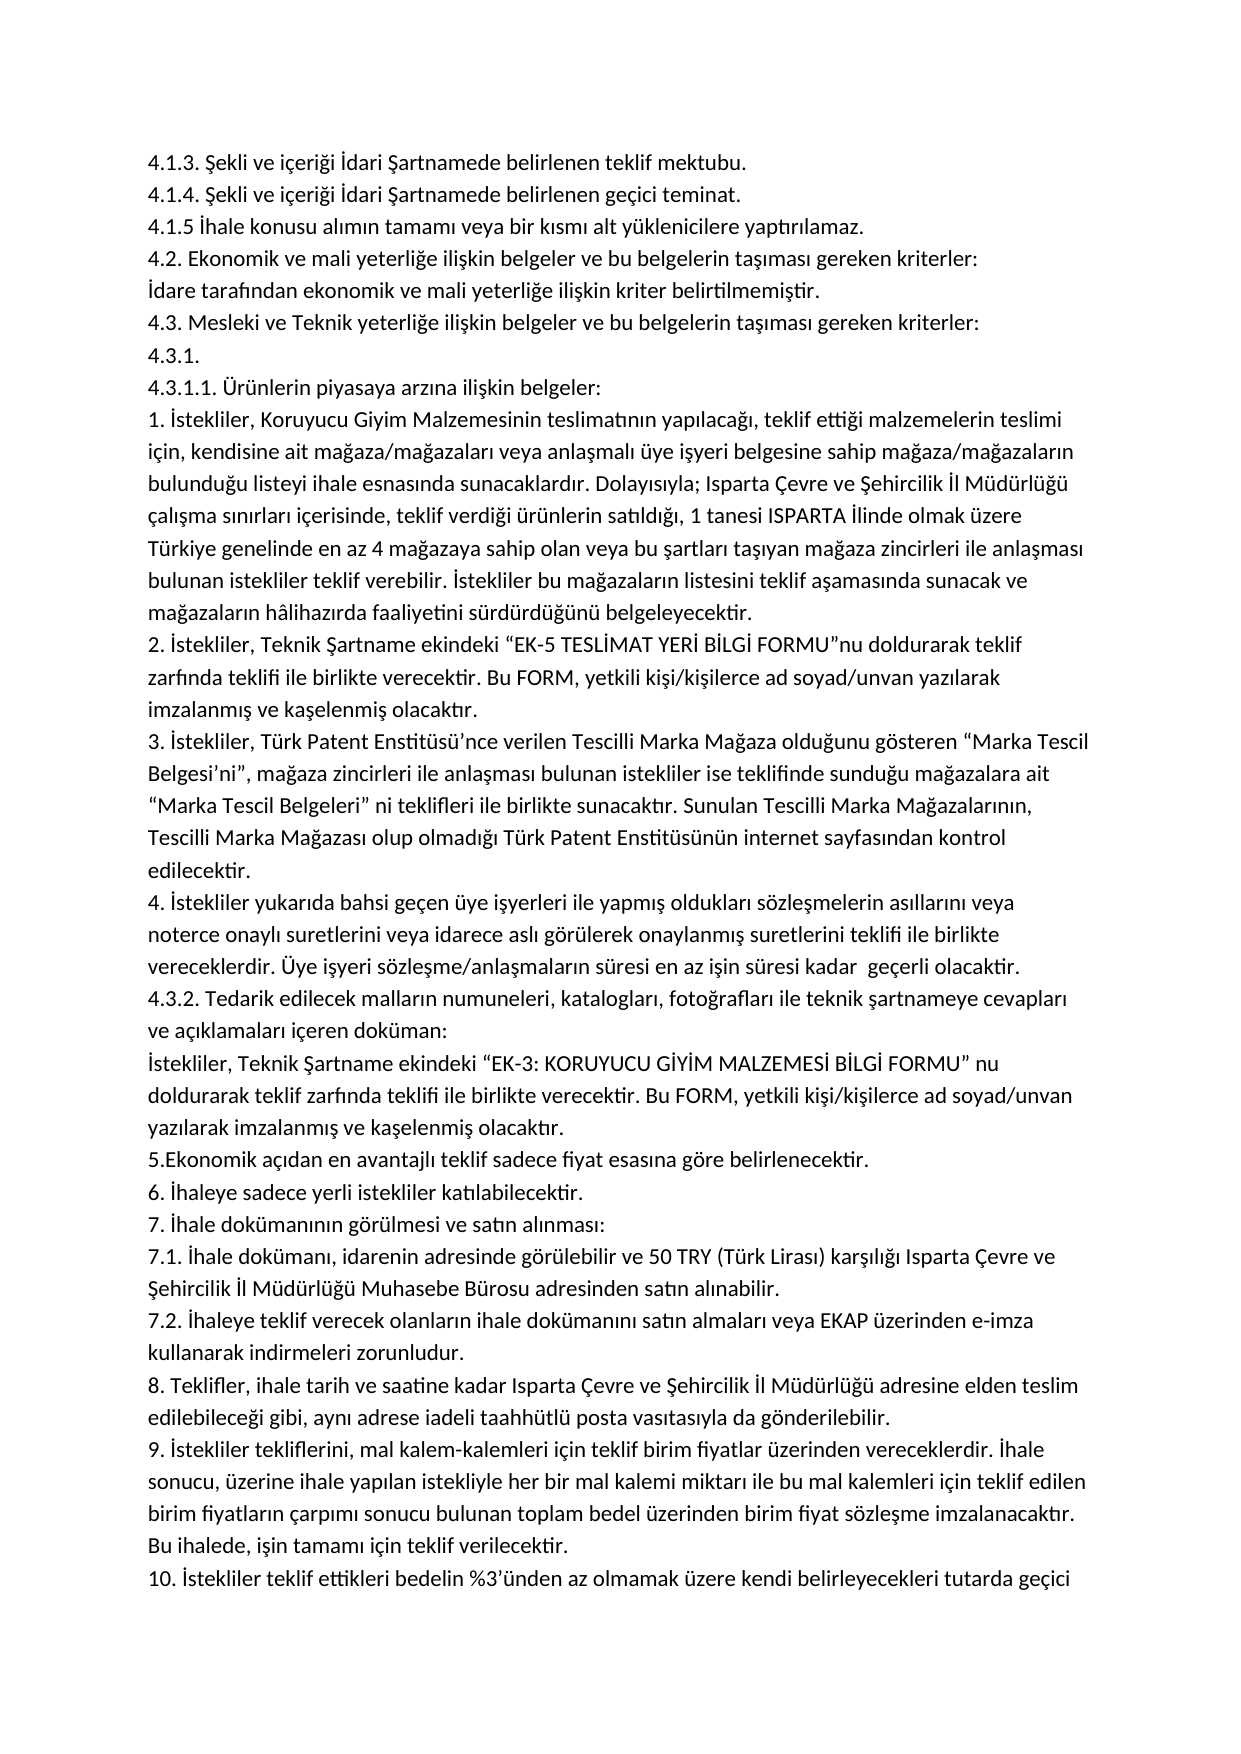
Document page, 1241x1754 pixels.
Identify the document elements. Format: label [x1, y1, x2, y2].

text [148, 148, 1093, 1592]
